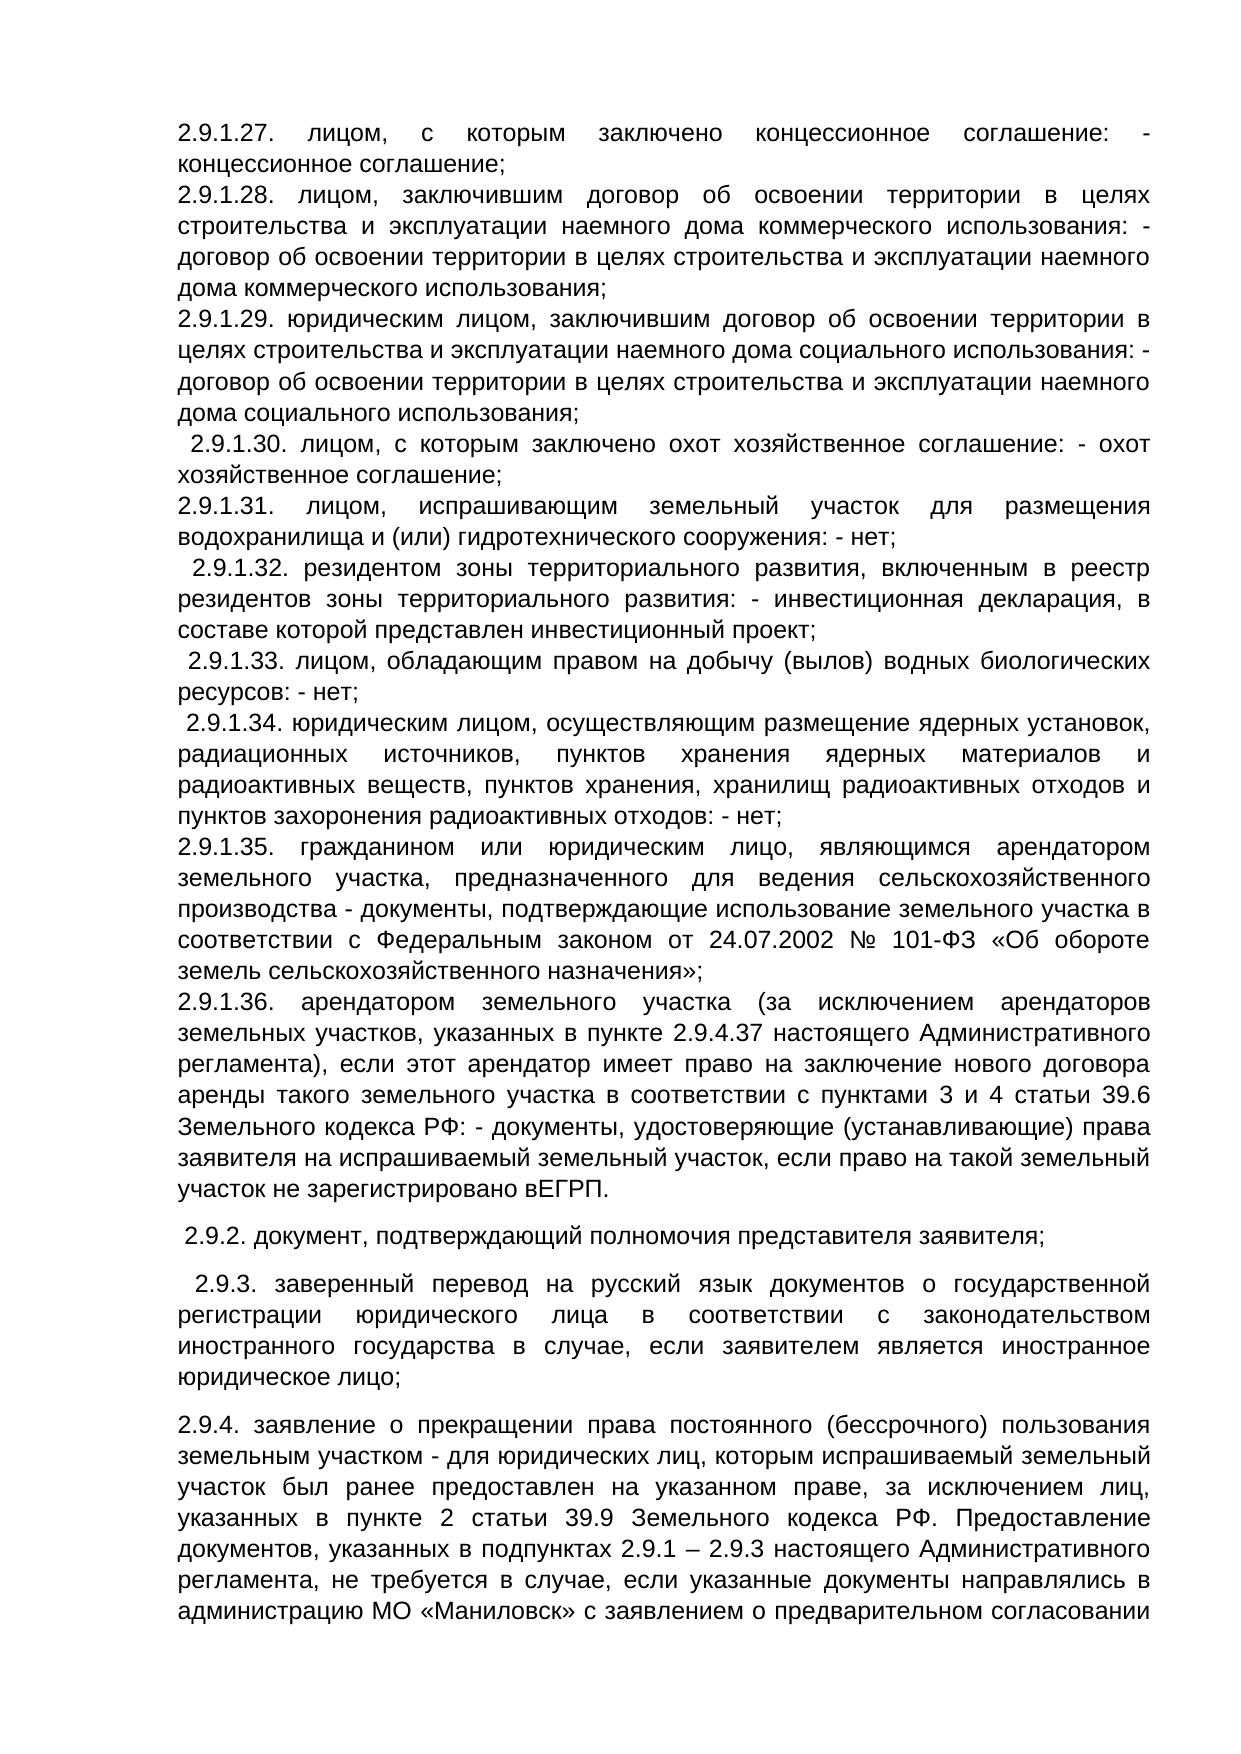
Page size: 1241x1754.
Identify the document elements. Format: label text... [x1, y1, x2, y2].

text 2.9.1.27. лицом, с которым заключено концессионное соглашение: - концессионное соглашение; [177, 118, 1152, 178]
text 2.9.1.33. лицом, обладающим правом на добычу (вылов) водных биологических ресурсов: - нет; [177, 646, 1152, 706]
text 2.9.1.32. резидентом зоны территориального развития, включенным в реестр резидентов зоны территориального развития: - инвестиционная декларация, в составе которой представлен инвестиционный проект; [177, 553, 1152, 643]
text 2.9.1.35. гражданином или юридическим лицо, являющимся арендатором земельного участка, предназначенного для ведения сельскохозяйственного производства - документы, подтверждающие использование земельного участка в соответствии с Федеральным законом от 24.07.2002 № 101-ФЗ «Об обороте земель сельскохозяйственного назначения»; [177, 832, 1152, 985]
text 2.9.3. заверенный перевод на русский язык документов о государственной регистрации юридического лица в соответствии с законодательством иностранного государства в случае, если заявителем является иностранное юридическое лицо; [177, 1269, 1152, 1391]
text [177, 1410, 1152, 1625]
text 2.9.1.29. юридическим лицом, заключившим договор об освоении территории в целях строительства и эксплуатации наемного дома социального использования: - договор об освоении территории в целях строительства и эксплуатации наемного дома социального использования; [177, 304, 1152, 426]
text 2.9.1.31. лицом, испрашивающим земельный участок для размещения водохранилища и (или) гидротехнического сооружения: - нет; [177, 491, 1152, 550]
text 2.9.1.28. лицом, заключившим договор об освоении территории в целях строительства и эксплуатации наемного дома коммерческого использования: - договор об освоении территории в целях строительства и эксплуатации наемного дома коммерческого использования; [177, 180, 1152, 302]
text 2.9.2. документ, подтверждающий полномочия представителя заявителя; [177, 1221, 1152, 1250]
text 2.9.1.36. арендатором земельного участка (за исключением арендаторов земельных участков, указанных в пункте 2.9.4.37 настоящего Административного регламента), если этот арендатор имеет право на заключение нового договора аренды такого земельного участка в соответствии с пунктами 3 и 4 статьи 39.6 Земельного кодекса РФ: - документы, удостоверяющие (устанавливающие) права заявителя на испрашиваемый земельный участок, если право на такой земельный участок не зарегистрировано вЕГРП. [177, 987, 1152, 1202]
text 2.9.1.34. юридическим лицом, осуществляющим размещение ядерных установок, радиационных источников, пунктов хранения ядерных материалов и радиоактивных веществ, пунктов хранения, хранилищ радиоактивных отходов и пунктов захоронения радиоактивных отходов: - нет; [177, 708, 1152, 830]
text 2.9.1.30. лицом, с которым заключено охот хозяйственное соглашение: - охот хозяйственное соглашение; [177, 428, 1152, 488]
